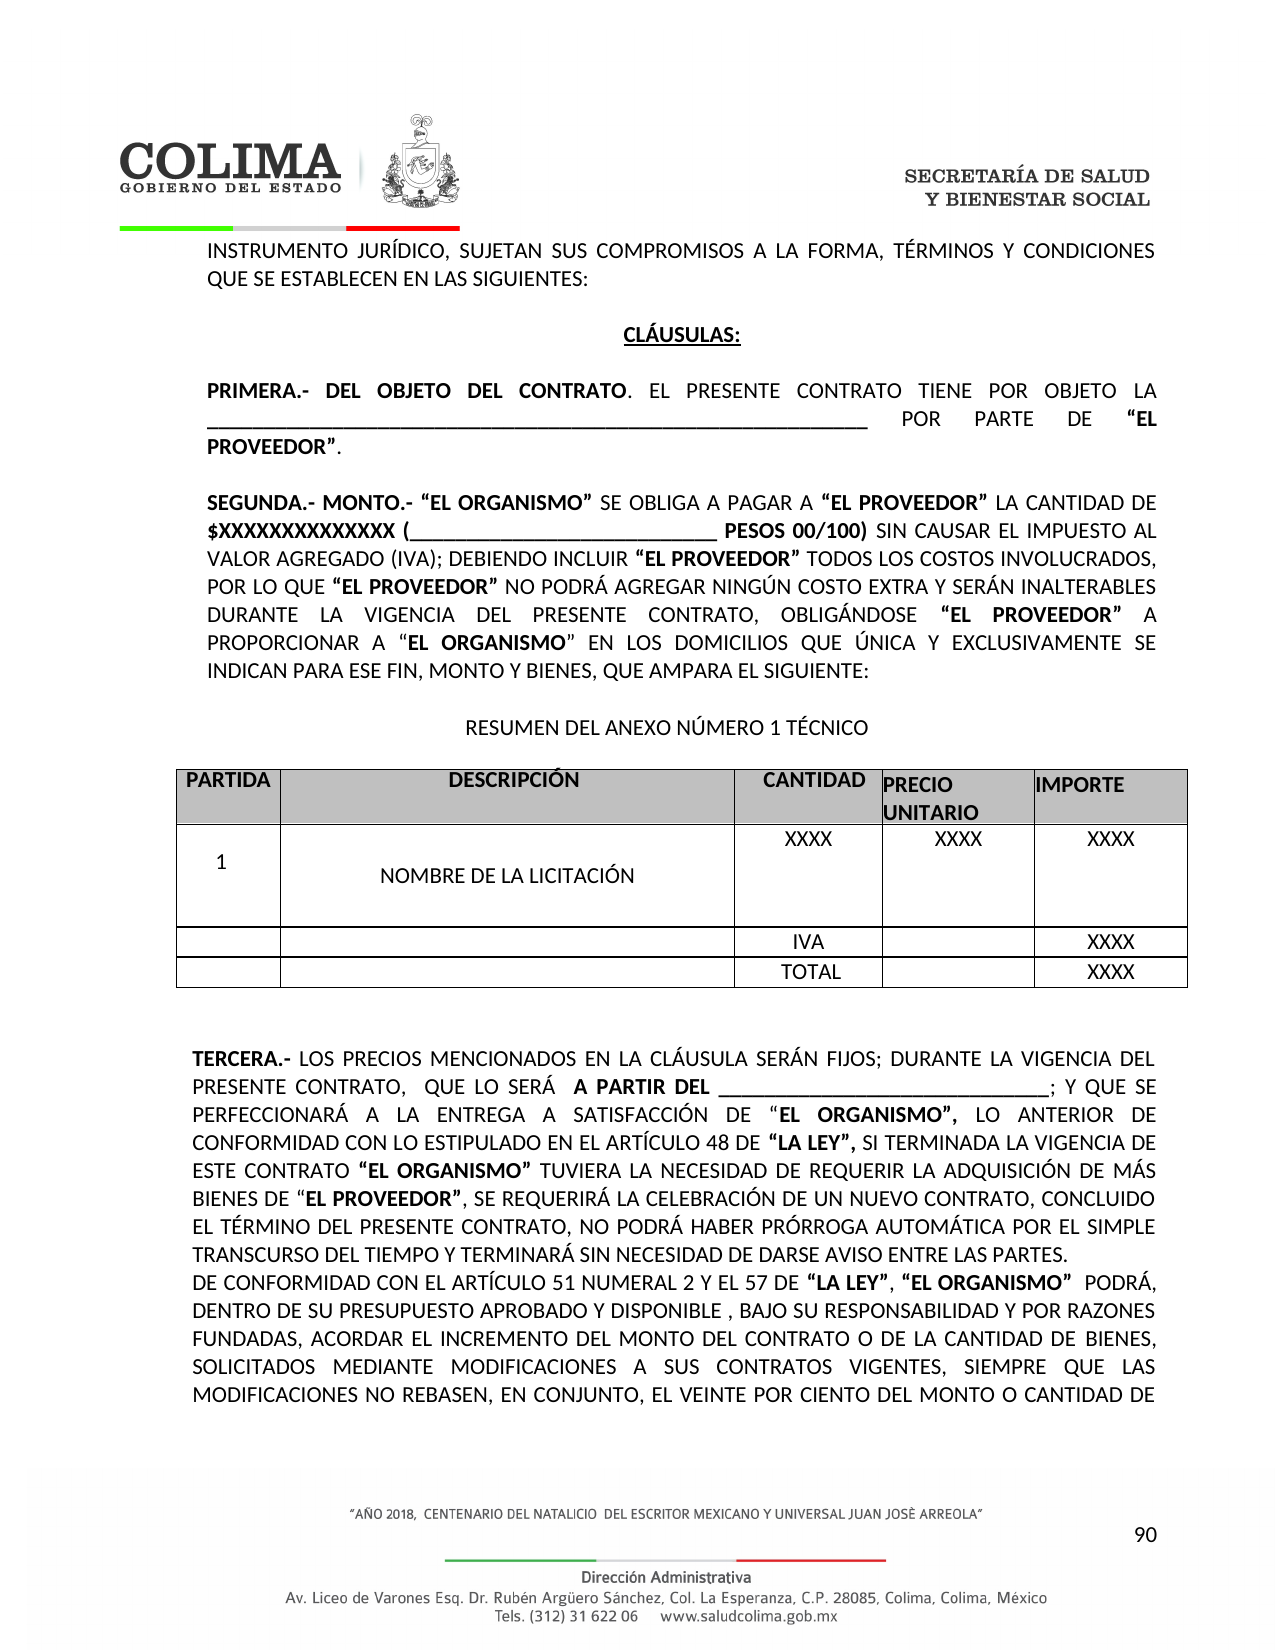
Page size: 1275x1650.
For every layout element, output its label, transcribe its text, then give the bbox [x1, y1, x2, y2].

text PRIMERA.- DEL OBJETO DEL CONTRATO. EL PRESENTE CONTRATO TIENE POR OBJETO LA __________________________________________________________ POR PARTE DE “EL PROVEEDOR”. [207, 376, 1157, 460]
table_cell [177, 928, 280, 956]
table_header DESCRIPCIÓN [281, 770, 734, 823]
picture [26, 1468, 1275, 1650]
table_header PRECIO UNITARIO [883, 770, 1034, 823]
text SEGUNDA.- MONTO.- “EL ORGANISMO” SE OBLIGA A PAGAR A “EL PROVEEDOR” LA CANTIDAD DE $XXXXXXXXXXXXXX (___________________________ PESOS 00/100) SIN CAUSAR EL IMPUESTO AL VALOR AGREGADO (IVA); DEBIENDO INCLUIR “EL PROVEEDOR” TODOS LOS COSTOS INVOLUCRADOS, POR LO QUE “EL PROVEEDOR” NO PODRÁ AGREGAR NINGÚN COSTO EXTRA Y SERÁN INALTERABLES DURANTE LA VIGENCIA DEL PRESENTE CONTRATO, OBLIGÁNDOSE “EL PROVEEDOR” A PROPORCIONAR A “EL ORGANISMO” EN LOS DOMICILIOS QUE ÚNICA Y EXCLUSIVAMENTE SE INDICAN PARA ESE FIN, MONTO Y BIENES, QUE AMPARA EL SIGUIENTE: [207, 488, 1157, 684]
table_cell 1 [177, 825, 280, 926]
table_cell XXXX [883, 825, 1034, 926]
table_header CANTIDAD [735, 770, 882, 823]
table_cell XXXX [735, 825, 882, 926]
table_header PARTIDA [177, 770, 280, 823]
table_cell [883, 958, 1034, 987]
table_cell [177, 958, 280, 987]
text TERCERA.- LOS PRECIOS MENCIONADOS EN LA CLÁUSULA SERÁN FIJOS; DURANTE LA VIGENCIA DEL PRESENTE CONTRATO, QUE LO SERÁ A PARTIR DEL _____________________________; Y QUE SE PERFECCIONARÁ A LA ENTREGA A SATISFACCIÓN DE “EL ORGANISMO”, LO ANTERIOR DE CONFORMIDAD CON LO ESTIPULADO EN EL ARTÍCULO 48 DE “LA LEY”, SI TERMINADA LA VIGENCIA DE ESTE CONTRATO “EL ORGANISMO” TUVIERA LA NECESIDAD DE REQUERIR LA ADQUISICIÓN DE MÁS BIENES DE “EL PROVEEDOR”, SE REQUERIRÁ LA CELEBRACIÓN DE UN NUEVO CONTRATO, CONCLUIDO EL TÉRMINO DEL PRESENTE CONTRATO, NO PODRÁ HABER PRÓRROGA AUTOMÁTICA POR EL SIMPLE TRANSCURSO DEL TIEMPO Y TERMINARÁ SIN NECESIDAD DE DARSE AVISO ENTRE LAS PARTES. [192, 1044, 1157, 1268]
table_cell [281, 928, 734, 956]
text CLÁUSULAS: [207, 320, 1157, 348]
table_cell IVA [735, 928, 882, 956]
table_cell XXXX [1035, 825, 1187, 926]
text RESUMEN DEL ANEXO NÚMERO 1 TÉCNICO [177, 713, 1157, 741]
table_cell [883, 928, 1034, 956]
table_cell NOMBRE DE LA LICITACIÓN [281, 825, 734, 926]
table_cell TOTAL [735, 958, 882, 987]
table_cell XXXX [1035, 928, 1187, 956]
table_cell [281, 958, 734, 987]
table_header IMPORTE [1035, 770, 1187, 823]
table_cell XXXX [1035, 958, 1187, 987]
picture [3, 29, 1267, 255]
